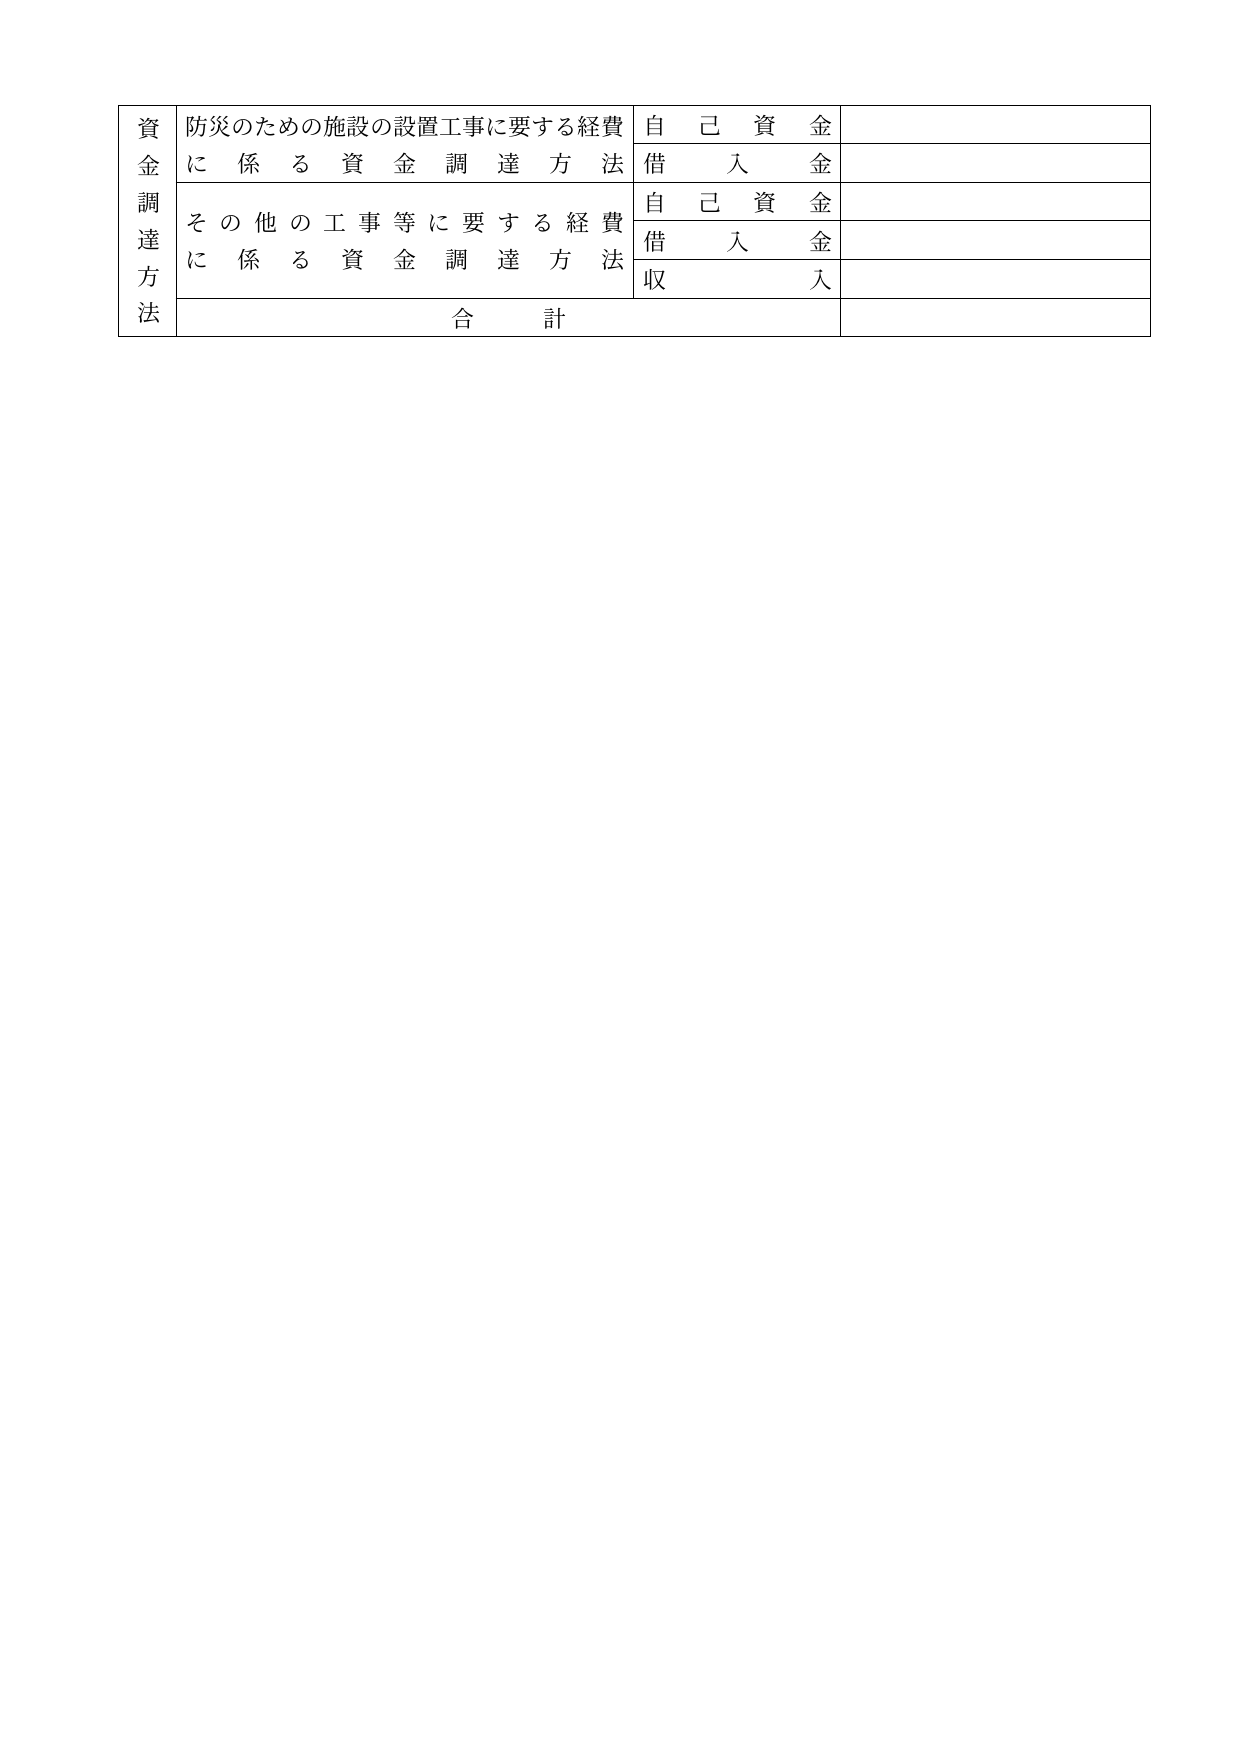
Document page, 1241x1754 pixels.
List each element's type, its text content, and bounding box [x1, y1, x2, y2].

table_cell 防災のための施設の設置工事に要する経費 に係る資金調達方法 [177, 106, 633, 182]
table_cell 自己資金 [634, 183, 840, 220]
table_cell [841, 183, 1150, 220]
table_cell その他の工事等に要する経費 に係る資金調達方法 [177, 183, 633, 297]
table_cell 合 計 [177, 299, 840, 336]
table_cell [841, 260, 1150, 297]
table_cell 借入金 [634, 221, 840, 259]
table_cell 自己資金 [634, 106, 840, 143]
table_cell 借入金 [634, 144, 840, 182]
table_cell [841, 299, 1150, 336]
table_cell [841, 221, 1150, 259]
table_cell 資金調達方法 [119, 106, 176, 336]
table_cell [841, 144, 1150, 182]
table_cell 収入 [634, 260, 840, 297]
table_cell [841, 106, 1150, 143]
